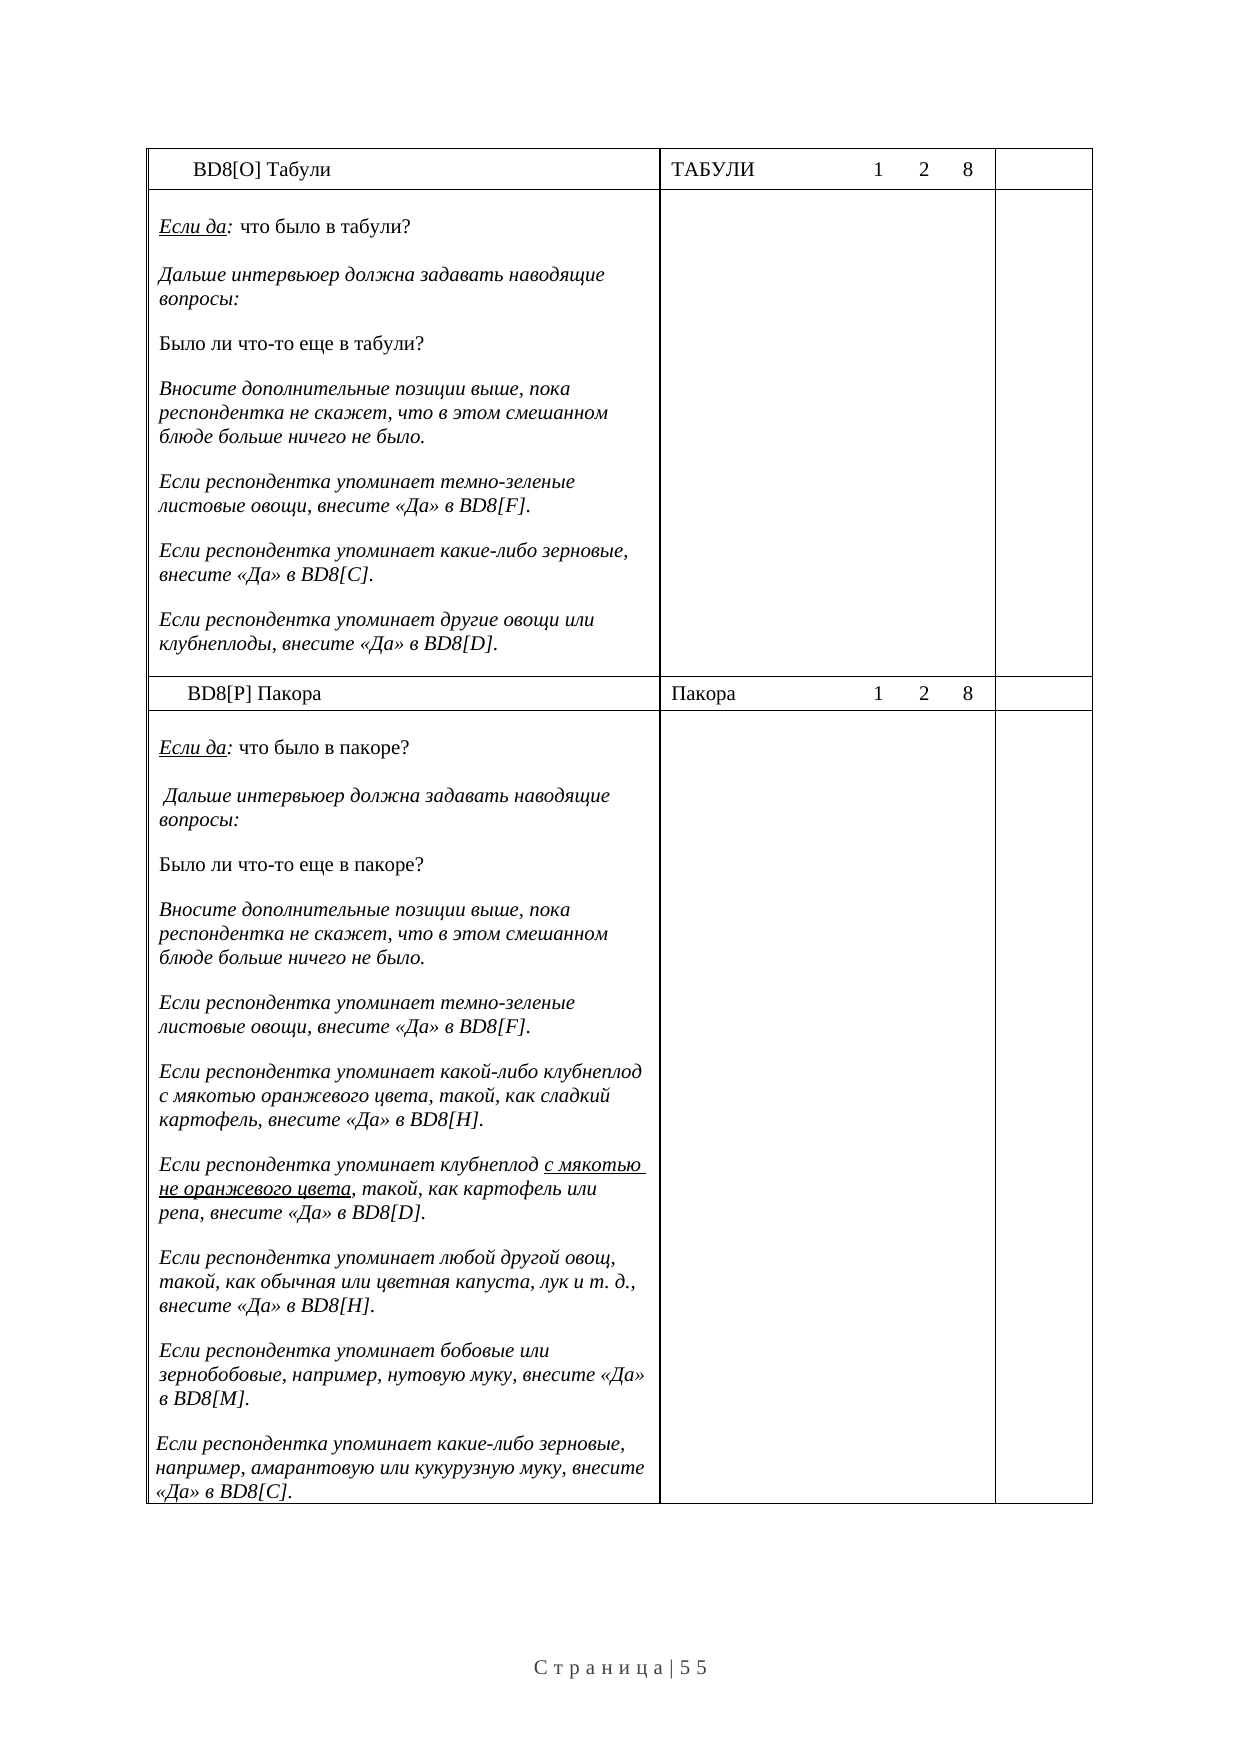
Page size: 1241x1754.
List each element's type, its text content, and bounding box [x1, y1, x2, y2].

table_header [996, 149, 1092, 189]
table_header 1 [862, 149, 914, 189]
table_cell Пакора [661, 677, 862, 710]
table_cell [661, 711, 995, 1503]
table_cell [996, 711, 1092, 1503]
table_header 8 [958, 149, 995, 189]
table_cell [996, 190, 1092, 676]
table_cell Если да: что было в пакоре? Дальше интервьюер должна задавать наводящие вопросы: Было ли что-то еще в пакоре? Вносите дополнительные позиции выше, пока респондентка не скажет, что в этом смешанном блюде больше ничего не было. Если респондентка упоминает темно-зеленые листовые овощи, внесите «Да» в BD8[F]. Если респондентка упоминает какой-либо клубнеплод с мякотью оранжевого цвета, такой, как сладкий картофель, внесите «Да» в BD8[H]. Если респондентка упоминает клубнеплод с мякотью не оранжевого цвета, такой, как картофель или репа, внесите «Да» в BD8[D]. Если респондентка упоминает любой другой овощ, такой, как обычная или цветная капуста, лук и т. д., внесите «Да» в BD8[H]. Если респондентка упоминает бобовые или зернобобовые, например, нутовую муку, внесите «Да» в BD8[M]. Если респондентка упоминает какие-либо зерновые, например, амарантовую или кукурузную муку, внесите «Да» в BD8[C]. [149, 711, 659, 1503]
table_header ТАБУЛИ [661, 149, 862, 189]
table_header 2 [914, 149, 958, 189]
table_cell [996, 677, 1092, 710]
table_cell Если да: что было в табули? Дальше интервьюер должна задавать наводящие вопросы: Было ли что-то еще в табули? Вносите дополнительные позиции выше, пока респондентка не скажет, что в этом смешанном блюде больше ничего не было. Если респондентка упоминает темно-зеленые листовые овощи, внесите «Да» в BD8[F]. Если респондентка упоминает какие-либо зерновые, внесите «Да» в BD8[C]. Если респондентка упоминает другие овощи или клубнеплоды, внесите «Да» в BD8[D]. [149, 190, 659, 676]
table_cell 8 [958, 677, 995, 710]
table_cell 2 [914, 677, 958, 710]
table_cell 1 [862, 677, 914, 710]
table_cell BD8[P] Пакора [149, 677, 659, 710]
table_cell [661, 190, 995, 676]
table_header BD8[O] Табули [149, 149, 659, 189]
